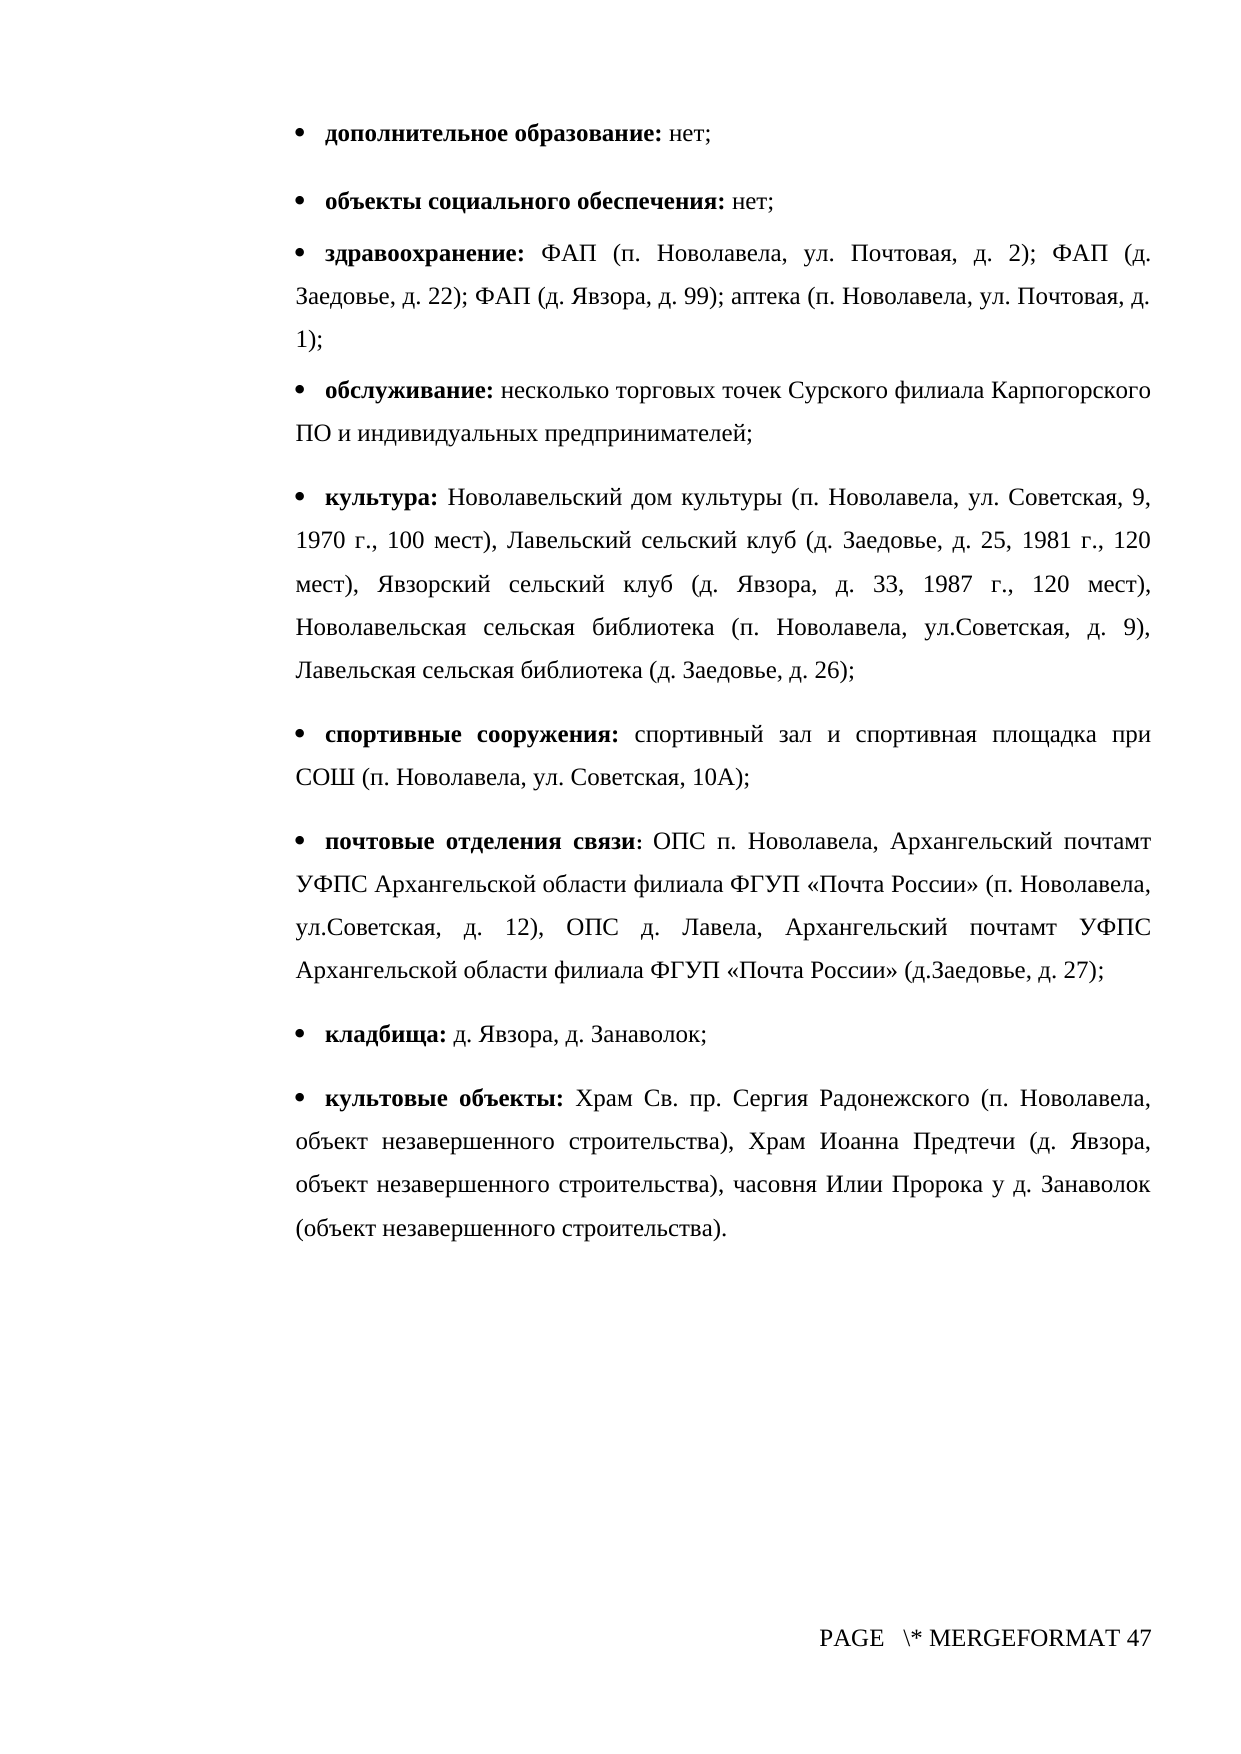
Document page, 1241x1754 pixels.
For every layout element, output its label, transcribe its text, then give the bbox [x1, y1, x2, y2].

list объекты социального обеспечения: нет; [295, 186, 1152, 215]
list дополнительное образование: нет; [295, 118, 1152, 147]
list спортивные сооружения: спортивный зал и спортивная площадка при СОШ (п. Новолавела, ул. Советская, 10А); [295, 719, 1152, 791]
list кладбища: д. Явзора, д. Занаволок; [295, 1019, 1152, 1048]
list культовые объекты: Храм Св. пр. Сергия Радонежского (п. Новолавела, объект незавершенного строительства), Храм Иоанна Предтечи (д. Явзора, объект незавершенного строительства), часовня Илии Пророка у д. Занаволок (объект незавершенного строительства). [295, 1083, 1152, 1241]
list обслуживание: несколько торговых точек Сурского филиала Карпогорского ПО и индивидуальных предпринимателей; [295, 375, 1152, 447]
list почтовые отделения связи: ОПС п. Новолавела, Архангельский почтамт УФПС Архангельской области филиала ФГУП «Почта России» (п. Новолавела, ул.Советская, д. 12), ОПС д. Лавела, Архангельский почтамт УФПС Архангельской области филиала ФГУП «Почта России» (д.Заедовье, д. 27); [295, 826, 1152, 984]
list здравоохранение: ФАП (п. Новолавела, ул. Почтовая, д. 2); ФАП (д. Заедовье, д. 22); ФАП (д. Явзора, д. 99); аптека (п. Новолавела, ул. Почтовая, д. 1); [295, 238, 1152, 353]
list культура: Новолавельский дом культуры (п. Новолавела, ул. Советская, 9, 1970 г., 100 мест), Лавельский сельский клуб (д. Заедовье, д. 25, 1981 г., 120 мест), Явзорский сельский клуб (д. Явзора, д. 33, 1987 г., 120 мест), Новолавельская сельская библиотека (п. Новолавела, ул.Советская, д. 9), Лавельская сельская библиотека (д. Заедовье, д. 26); [295, 482, 1152, 684]
